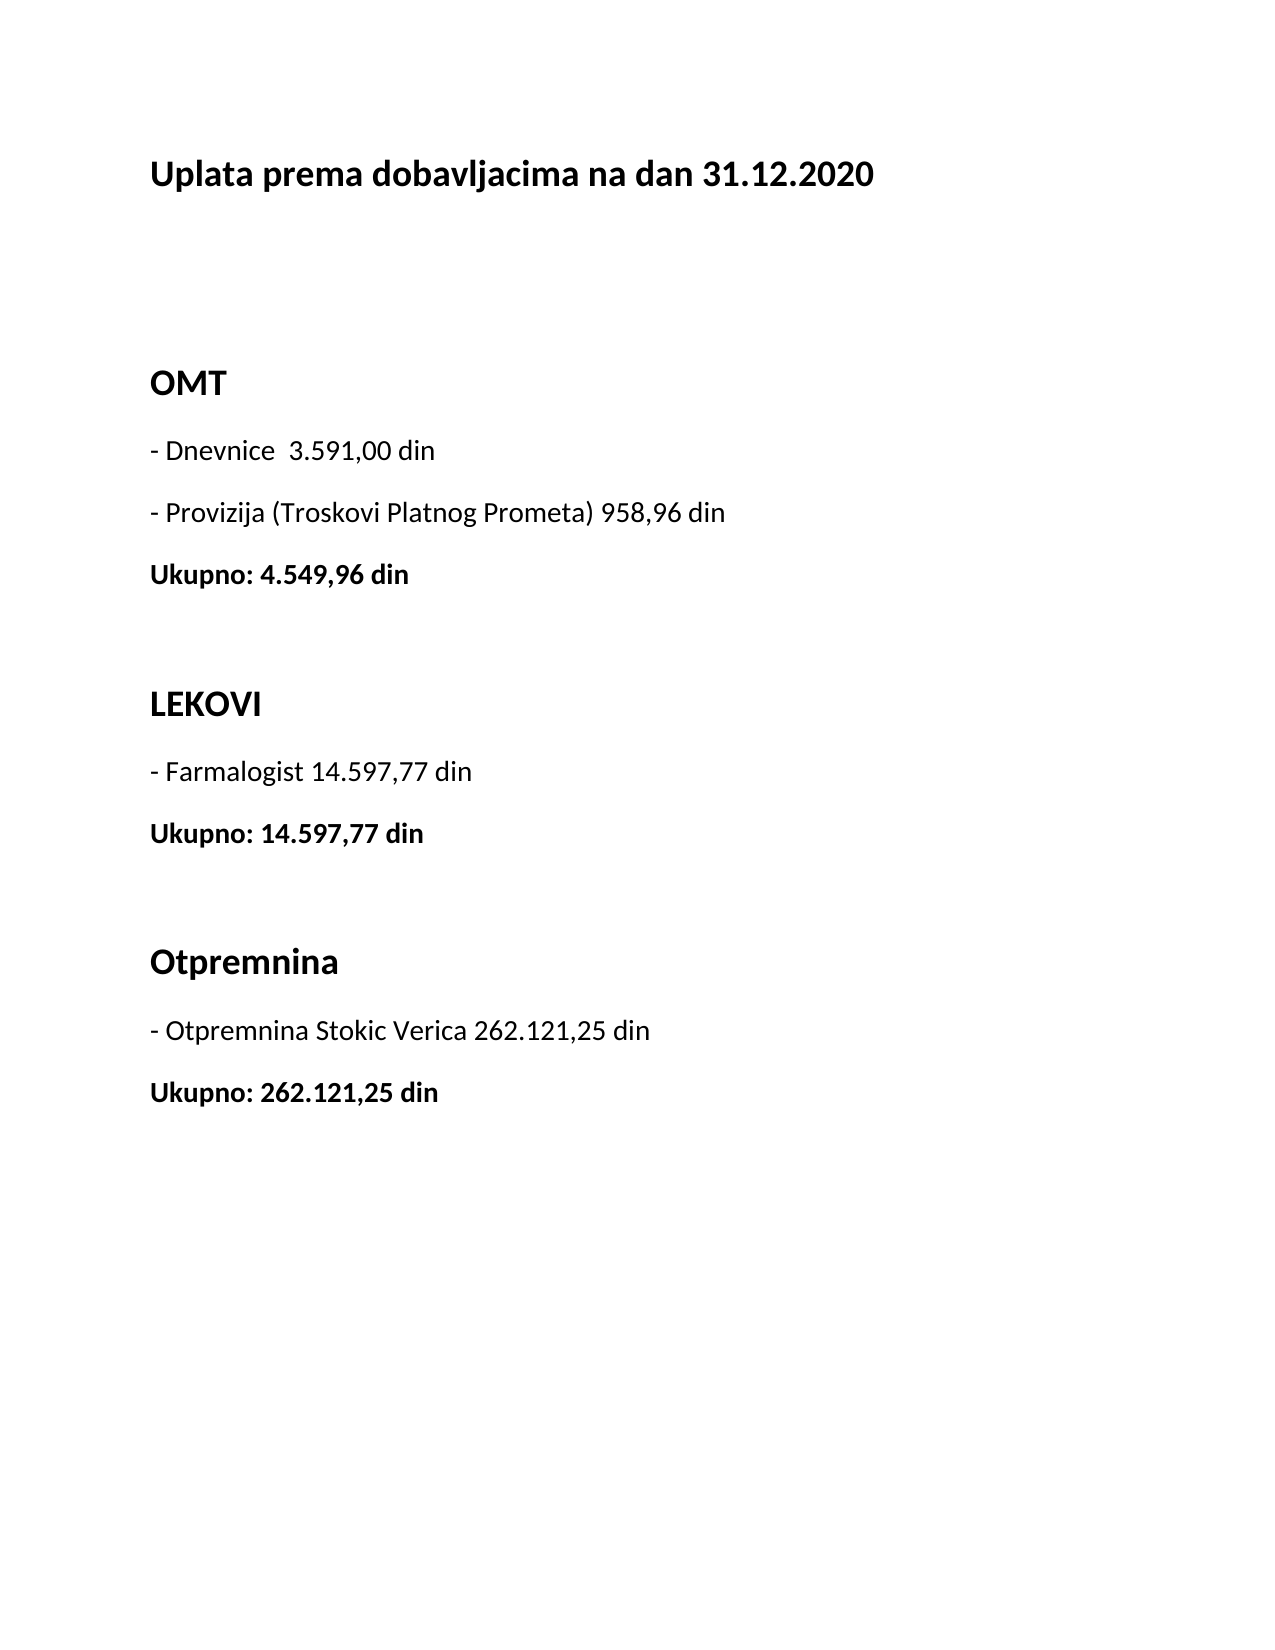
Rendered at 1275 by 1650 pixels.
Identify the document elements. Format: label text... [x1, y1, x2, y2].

text Ukupno: 14.597,77 din [150, 815, 1125, 850]
text OMT [150, 359, 1125, 405]
text - Provizija (Troskovi Platnog Prometa) 958,96 din [150, 494, 1125, 530]
text Uplata prema dobavljacima na dan 31.12.2020 [150, 150, 1125, 196]
text Ukupno: 262.121,25 din [150, 1074, 1125, 1109]
text - Farmalogist 14.597,77 din [150, 753, 1125, 789]
text - Dnevnice 3.591,00 din [150, 432, 1125, 468]
text LEKOVI [150, 679, 1125, 725]
text Ukupno: 4.549,96 din [150, 556, 1125, 592]
text - Otpremnina Stokic Verica 262.121,25 din [150, 1012, 1125, 1047]
text Otpremnina [150, 938, 1125, 984]
